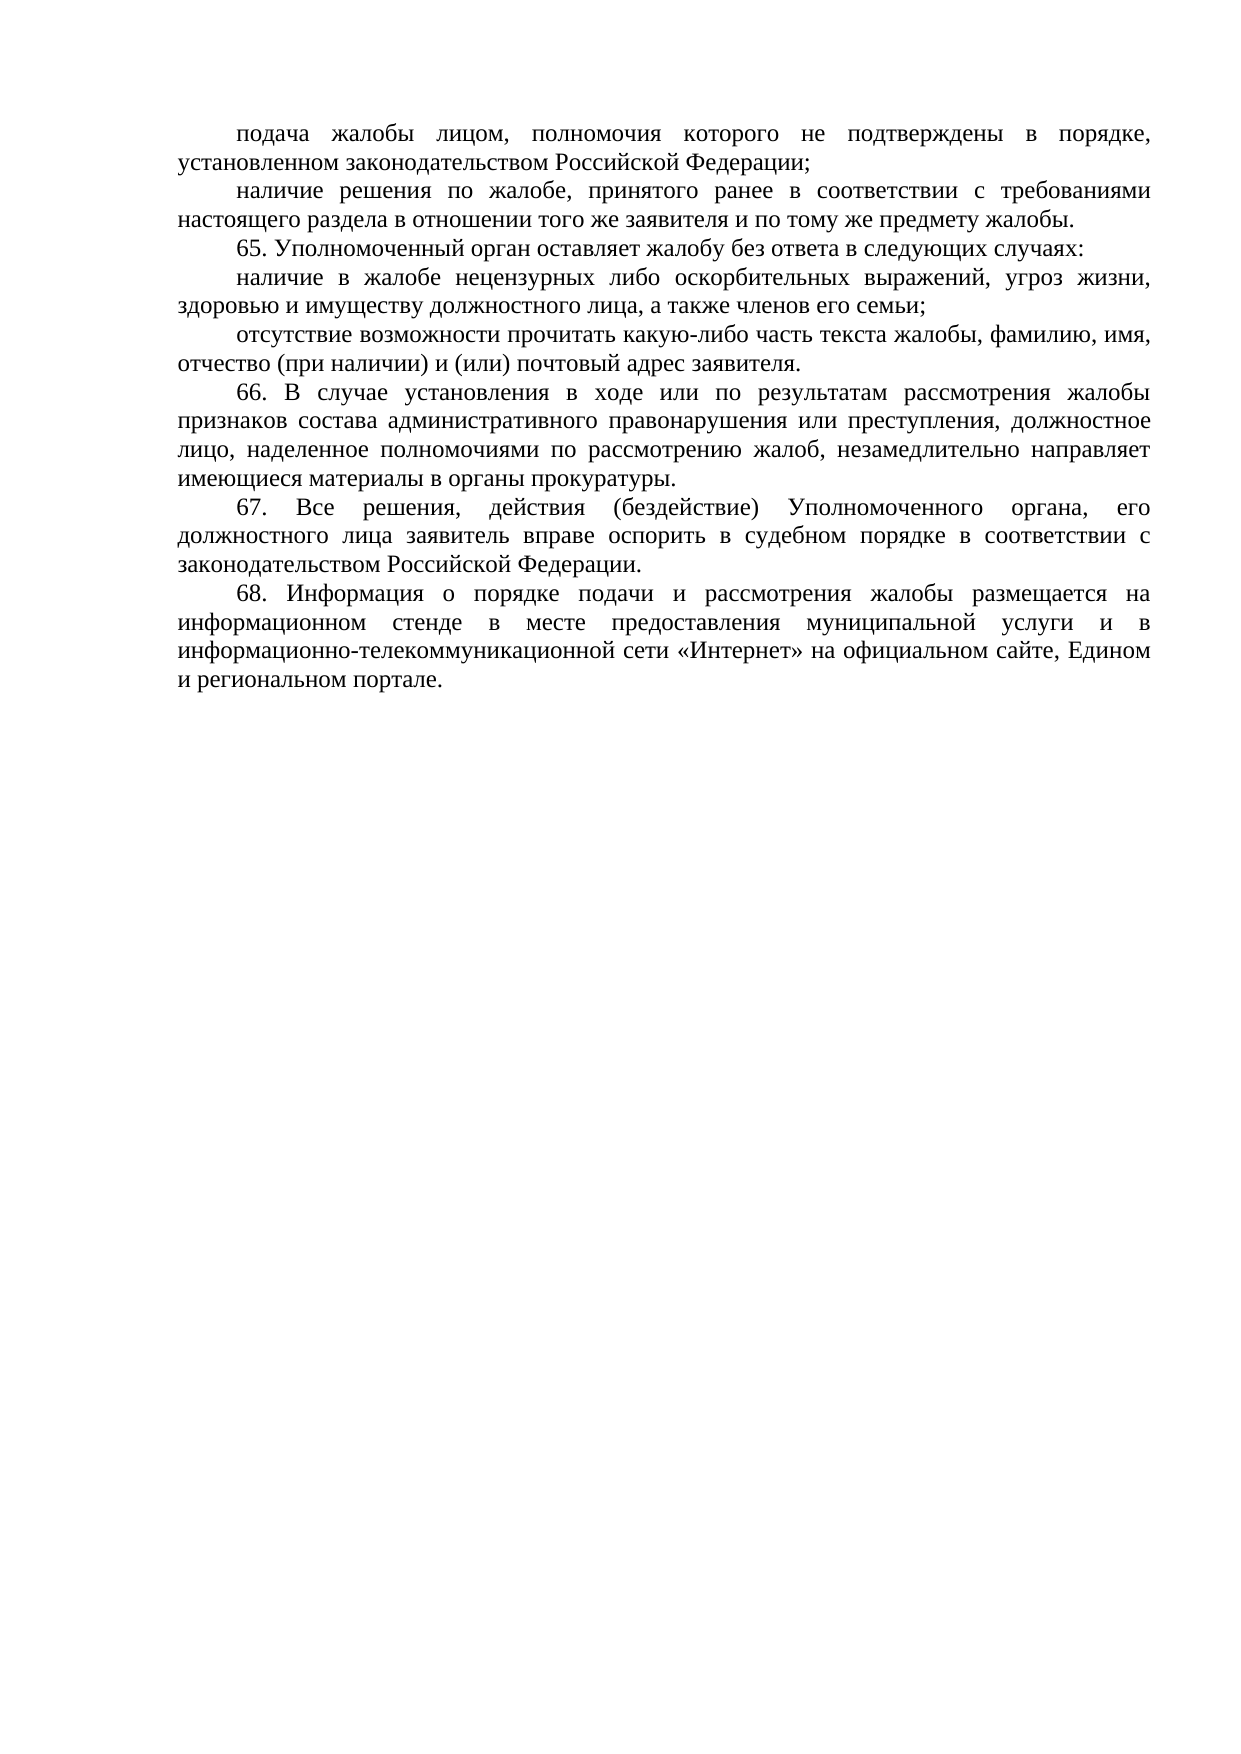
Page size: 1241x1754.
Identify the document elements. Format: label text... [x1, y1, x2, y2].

text 68. Информация о порядке подачи и рассмотрения жалобы размещается на информационном стенде в месте предоставления муниципальной услуги и в информационно-телекоммуникационной сети «Интернет» на официальном сайте, Едином и региональном портале. [177, 578, 1152, 693]
text отсутствие возможности прочитать какую-либо часть текста жалобы, фамилию, имя, отчество (при наличии) и (или) почтовый адрес заявителя. [177, 319, 1152, 377]
text 66. В случае установления в ходе или по результатам рассмотрения жалобы признаков состава административного правонарушения или преступления, должностное лицо, наделенное полномочиями по рассмотрению жалоб, незамедлительно направляет имеющиеся материалы в органы прокуратуры. [177, 377, 1152, 492]
text подача жалобы лицом, полномочия которого не подтверждены в порядке, установленном законодательством Российской Федерации; [177, 118, 1152, 176]
text 65. Уполномоченный орган оставляет жалобу без ответа в следующих случаях: [177, 233, 1152, 262]
text наличие в жалобе нецензурных либо оскорбительных выражений, угроз жизни, здоровью и имуществу должностного лица, а также членов его семьи; [177, 262, 1152, 319]
text наличие решения по жалобе, принятого ранее в соответствии с требованиями настоящего раздела в отношении того же заявителя и по тому же предмету жалобы. [177, 176, 1152, 233]
text 67. Все решения, действия (бездействие) Уполномоченного органа, его должностного лица заявитель вправе оспорить в судебном порядке в соответствии с законодательством Российской Федерации. [177, 492, 1152, 578]
